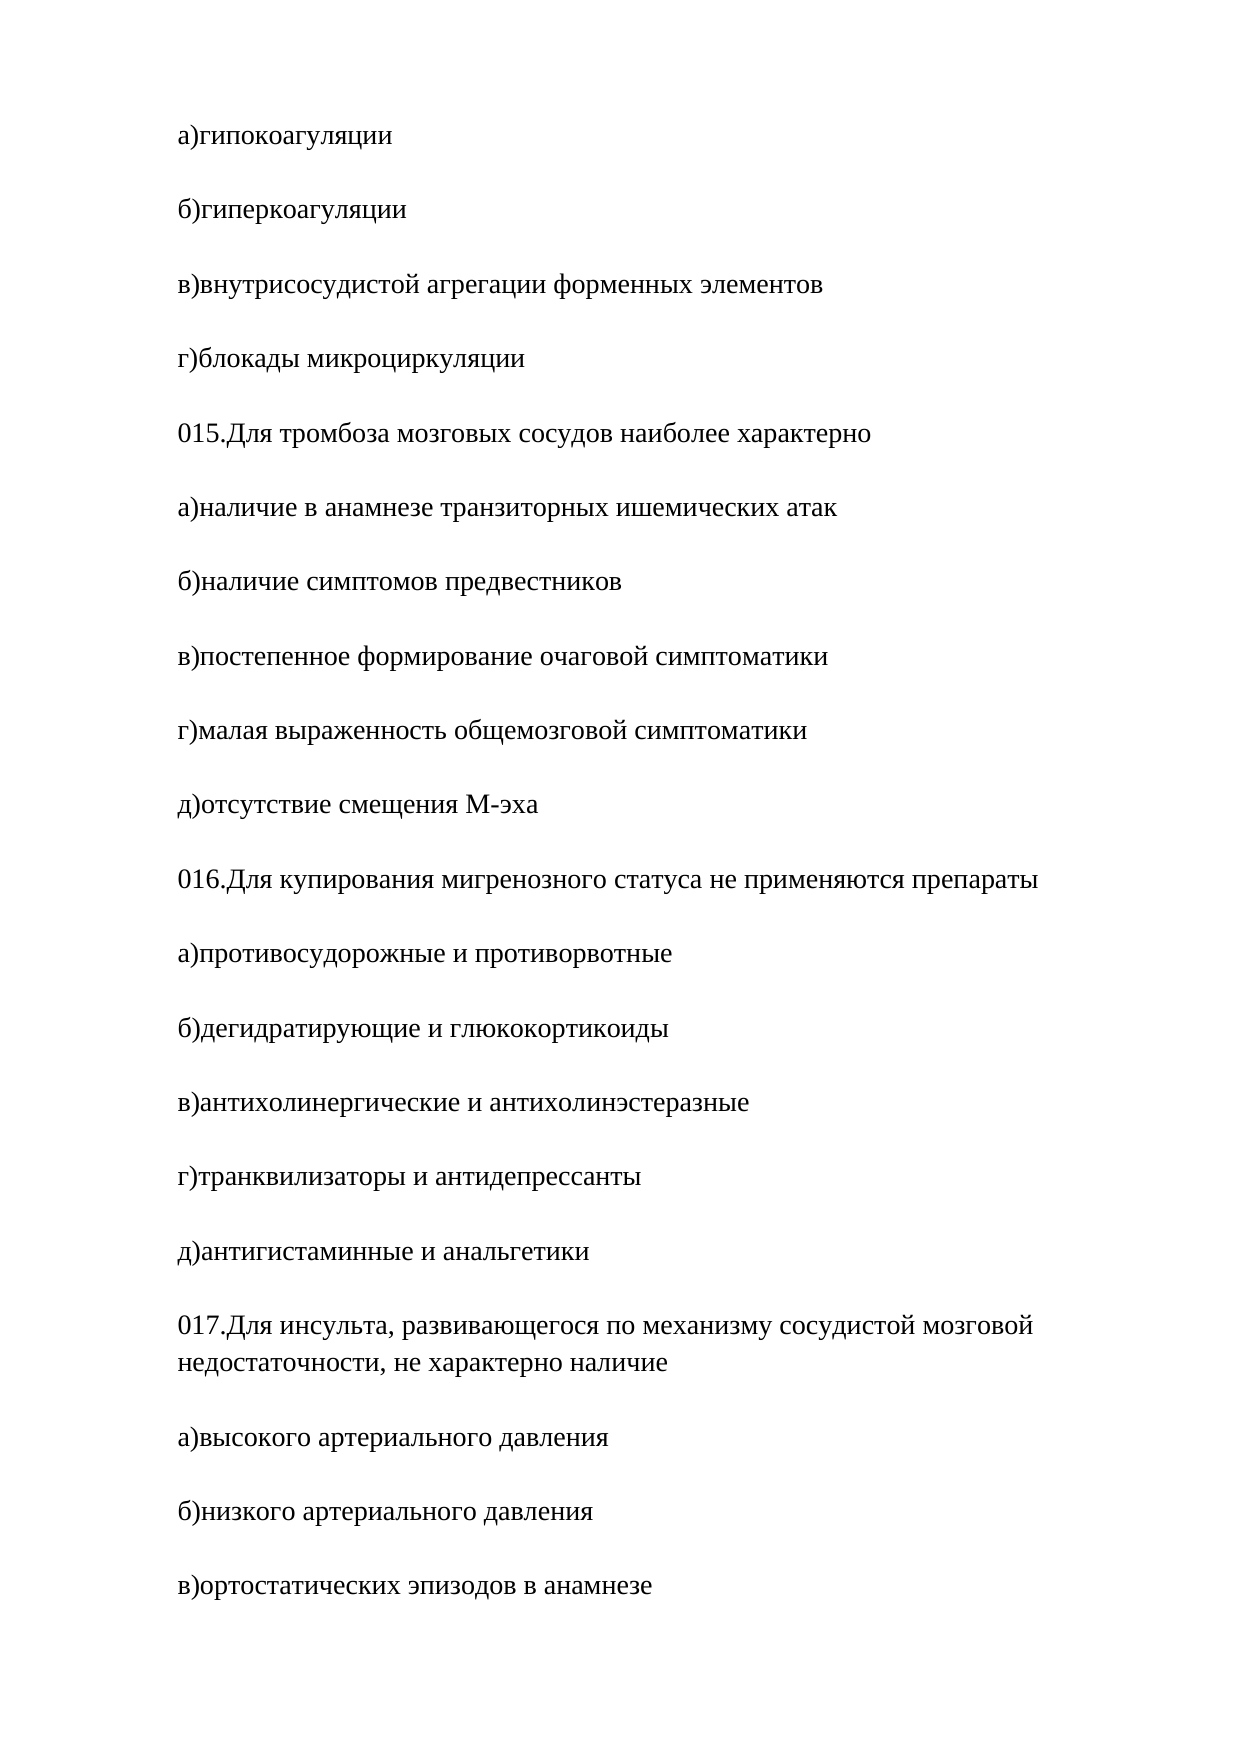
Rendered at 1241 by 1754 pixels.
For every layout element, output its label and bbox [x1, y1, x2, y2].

text [177, 118, 1152, 1601]
